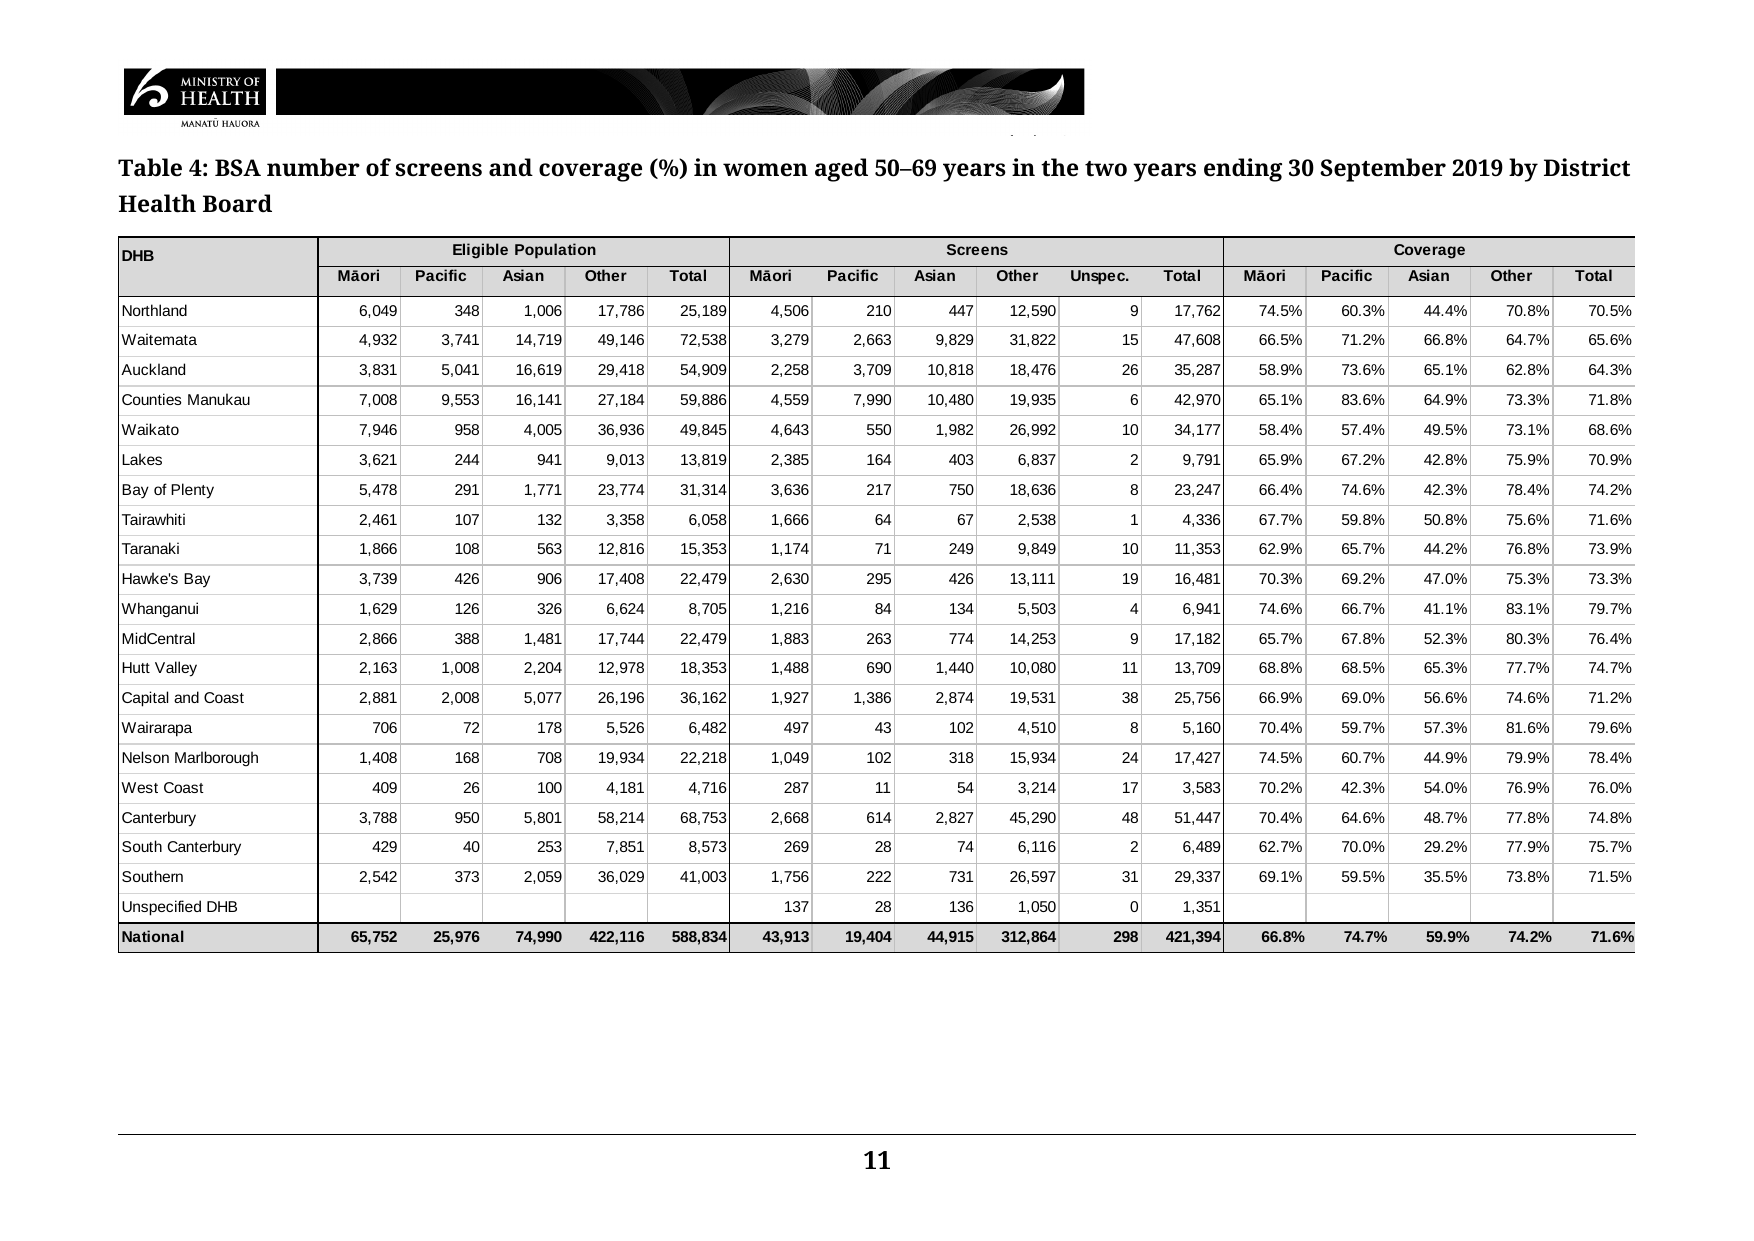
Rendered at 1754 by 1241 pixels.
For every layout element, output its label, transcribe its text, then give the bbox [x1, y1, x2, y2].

picture [118, 59, 1093, 136]
